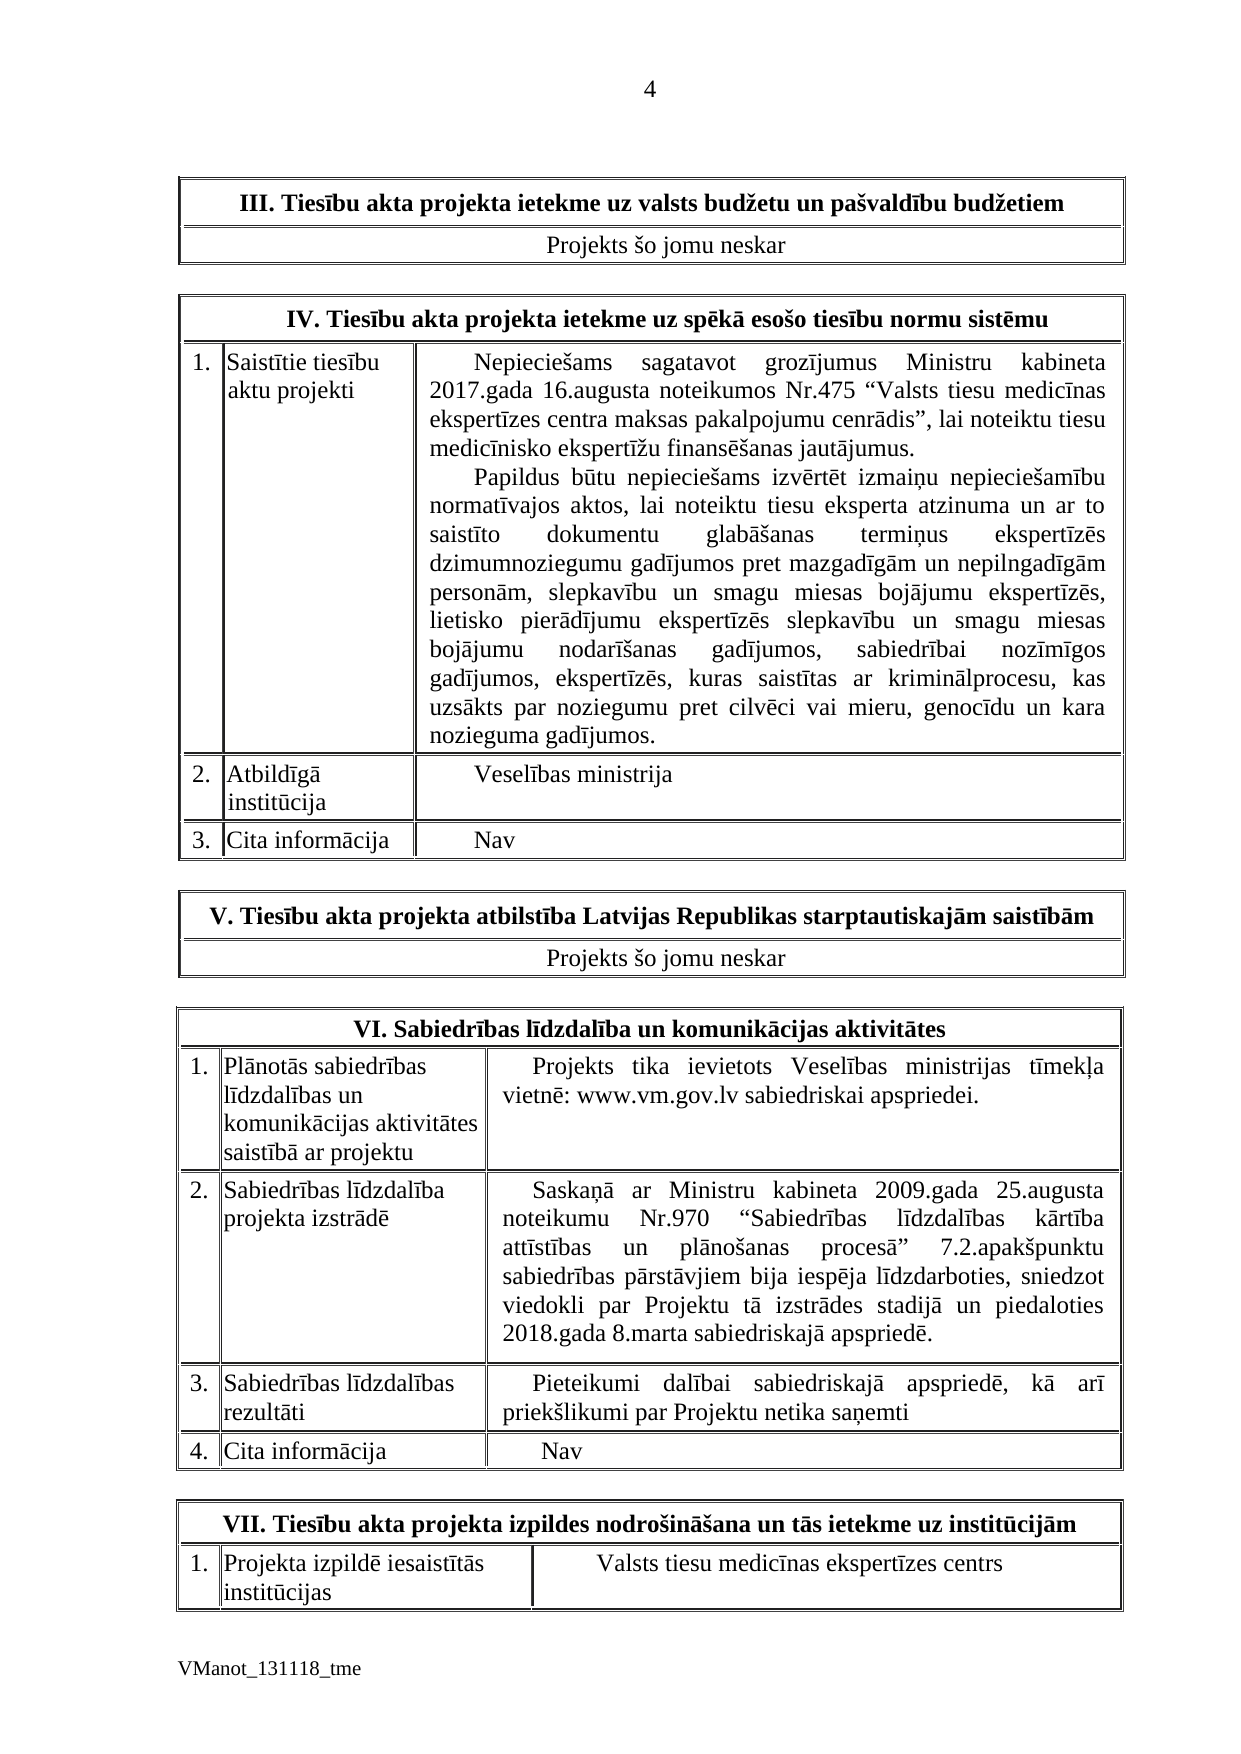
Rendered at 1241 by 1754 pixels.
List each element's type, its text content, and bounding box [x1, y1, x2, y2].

table_header VII. Tiesību akta projekta izpildes nodrošināšana un tās ietekme uz institūcijām [179, 1503, 1120, 1542]
table_header VI. Sabiedrības līdzdalība un komunikācijas aktivitātes [179, 1010, 1120, 1045]
table_cell Projekts šo jomu neskar [181, 938, 1123, 974]
table_cell Projekts šo jomu neskar [181, 225, 1123, 261]
table_cell Saskaņā ar Ministru kabineta 2009.gada 25.augusta noteikumu Nr.970 “Sabiedrības līdzdalības kārtība attīstības un plānošanas procesā” 7.2.apakšpunktu sabiedrības pārstāvjiem bija iespēja līdzdarboties, sniedzot viedokli par Projektu tā izstrādes stadijā un piedaloties 2018.gada 8.marta sabiedriskajā apspriedē. [488, 1169, 1121, 1362]
table_cell 4. [179, 1430, 221, 1467]
table_cell 3. [179, 1362, 219, 1430]
table_cell Nav [487, 1430, 1121, 1467]
table_cell Sabiedrības līdzdalības rezultāti [222, 1366, 485, 1430]
table_cell Valsts tiesu medicīnas ekspertīzes centrs [532, 1542, 1121, 1608]
table_header IV. Tiesību akta projekta ietekme uz spēkā esošo tiesību normu sistēmu [181, 297, 1123, 340]
table_cell Pieteikumi dalībai sabiedriskajā apspriedē, kā arī priekšlikumi par Projektu netika saņemti [488, 1362, 1121, 1430]
table_cell Cita informācija [221, 1434, 487, 1467]
table_header V. Tiesību akta projekta atbilstība Latvijas Republikas starptautiskajām saistībām [181, 893, 1123, 937]
table_cell 3. [181, 819, 223, 857]
table_cell Nav [415, 819, 1123, 857]
table_cell 2. [179, 1169, 219, 1362]
table_cell 1. [181, 340, 222, 752]
table_cell Veselības ministrija [417, 752, 1123, 819]
table_cell Projekta izpildē iesaistītās institūcijas [221, 1546, 532, 1608]
table_cell 1. [179, 1542, 221, 1608]
table_cell Sabiedrības līdzdalība projekta izstrādē [222, 1173, 485, 1362]
table_cell Cita informācija [223, 819, 415, 857]
table_cell 1. [179, 1045, 219, 1169]
table_cell Atbildīgā institūcija [225, 756, 413, 819]
table_cell Saistītie tiesību aktu projekti [225, 344, 413, 752]
table_cell 2. [181, 752, 222, 819]
table_cell Projekts tika ievietots Veselības ministrijas tīmekļa vietnē: www.vm.gov.lv sabiedriskai apspriedei. [488, 1045, 1121, 1169]
table_header III. Tiesību akta projekta ietekme uz valsts budžetu un pašvaldību budžetiem [181, 180, 1123, 224]
table_cell Nepieciešams sagatavot grozījumus Ministru kabineta 2017.gada 16.augusta noteikumos Nr.475 “Valsts tiesu medicīnas ekspertīzes centra maksas pakalpojumu cenrādis”, lai noteiktu tiesu medicīnisko ekspertīžu finansēšanas jautājumus. Papildus būtu nepieciešams izvērtēt izmaiņu nepieciešamību normatīvajos aktos, lai noteiktu tiesu eksperta atzinuma un ar to saistīto dokumentu glabāšanas termiņus ekspertīzēs dzimumnoziegumu gadījumos pret mazgadīgām un nepilngadīgām personām, slepkavību un smagu miesas bojājumu ekspertīzēs, lietisko pierādījumu ekspertīzēs slepkavību un smagu miesas bojājumu nodarīšanas gadījumos, sabiedrībai nozīmīgos gadījumos, ekspertīzēs, kuras saistītas ar kriminālprocesu, kas uzsākts par noziegumu pret cilvēci vai mieru, genocīdu un kara nozieguma gadījumos. [417, 340, 1123, 752]
table_cell Plānotās sabiedrības līdzdalības un komunikācijas aktivitātes saistībā ar projektu [222, 1049, 485, 1169]
